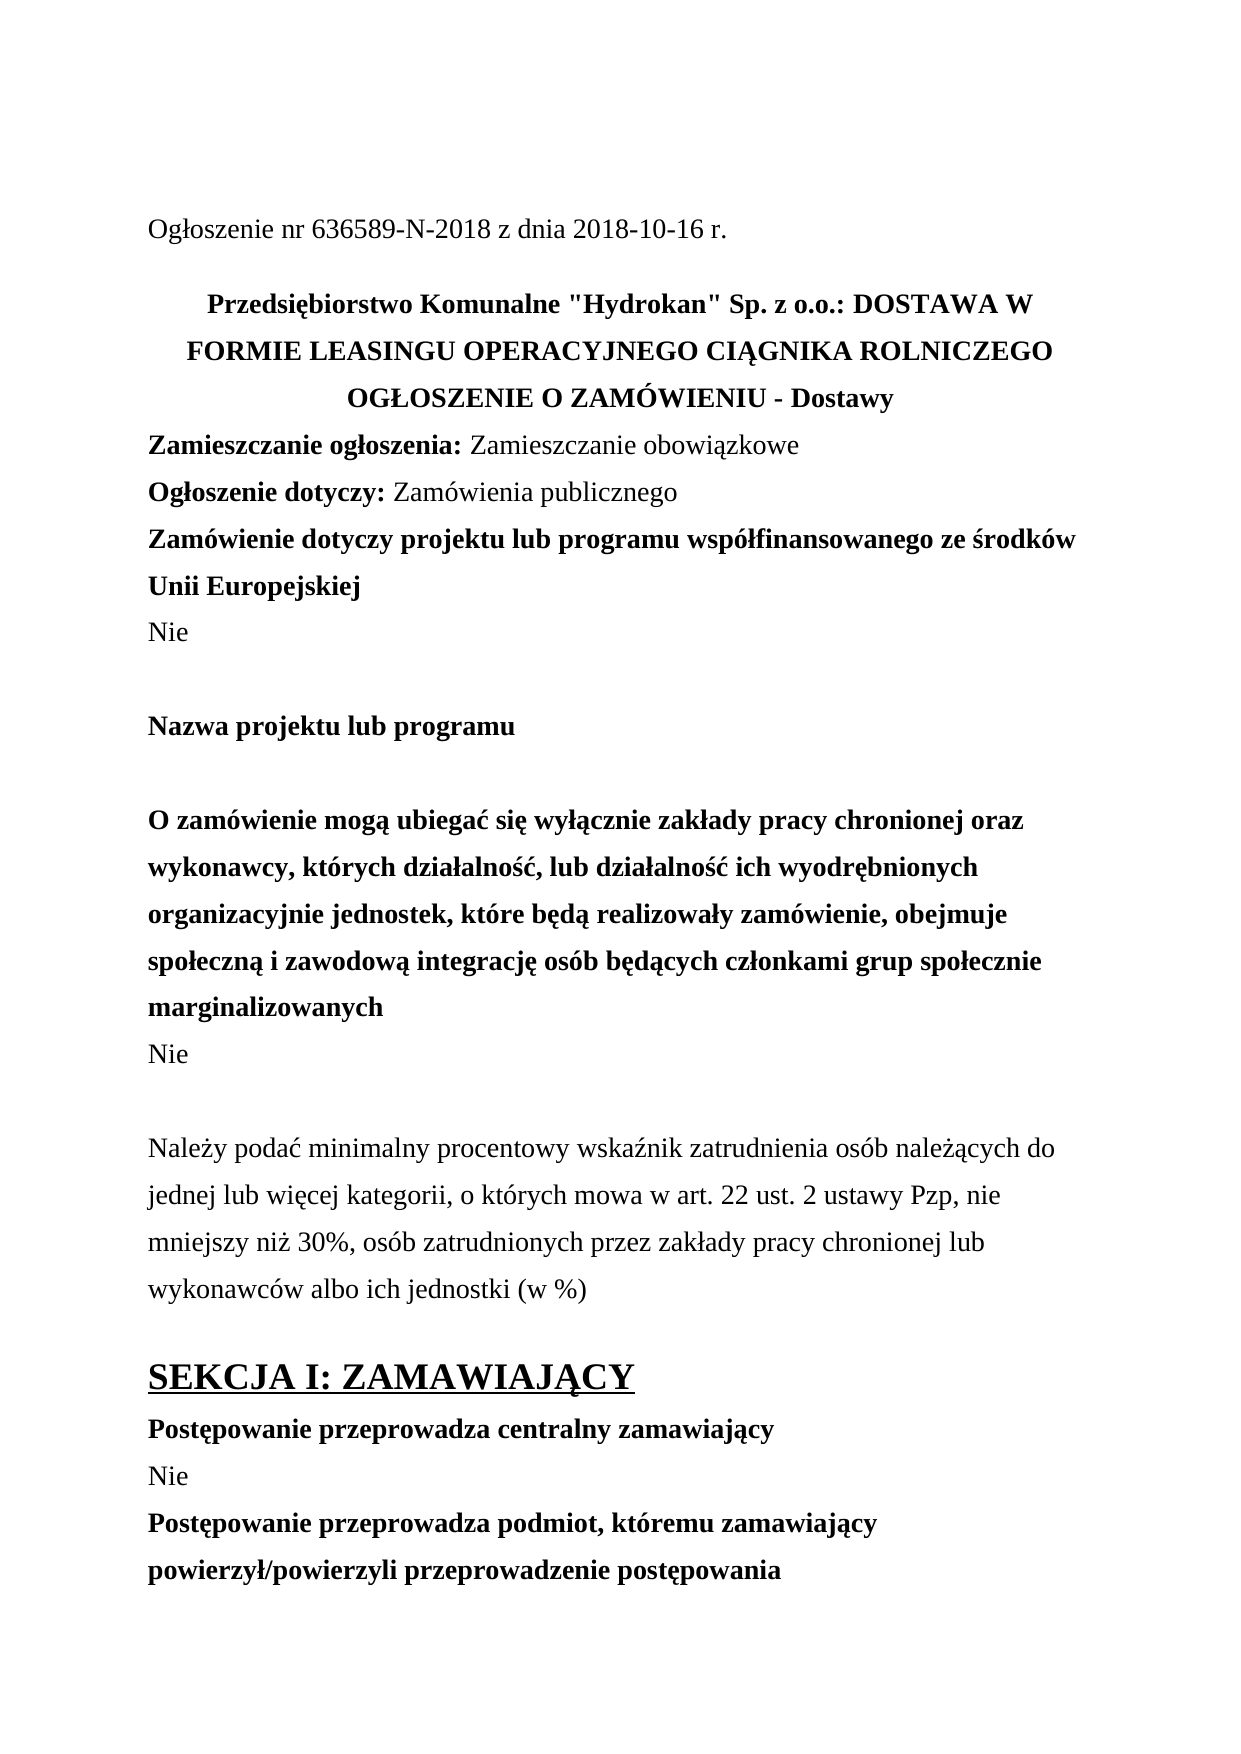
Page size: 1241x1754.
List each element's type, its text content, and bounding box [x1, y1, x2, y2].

text O zamówienie mogą ubiegać się wyłącznie zakłady pracy chronionej oraz wykonawcy, których działalność, lub działalność ich wyodrębnionych organizacyjnie jednostek, które będą realizowały zamówienie, obejmuje społeczną i zawodową integrację osób będących członkami grup społecznie marginalizowanych [148, 788, 1093, 1023]
text Ogłoszenie nr 636589-N-2018 z dnia 2018-10-16 r. [148, 148, 1093, 273]
text Zamówienie dotyczy projektu lub programu współfinansowanego ze środków Unii Europejskiej [148, 507, 1093, 601]
text Należy podać minimalny procentowy wskaźnik zatrudnienia osób należących do jednej lub więcej kategorii, o których mowa w art. 22 ust. 2 ustawy Pzp, nie mniejszy niż 30%, osób zatrudnionych przez zakłady pracy chronionej lub wykonawców albo ich jednostki (w %) [148, 1070, 1093, 1351]
text Nazwa projektu lub programu [148, 648, 1093, 788]
text Zamieszczanie ogłoszenia: Zamieszczanie obowiązkowe [148, 413, 1093, 460]
text SEKCJA I: ZAMAWIAJĄCY [148, 1351, 1093, 1398]
text Ogłoszenie dotyczy: Zamówienia publicznego [148, 460, 1093, 507]
text Nie [148, 601, 1093, 648]
text Postępowanie przeprowadza centralny zamawiający [148, 1398, 1093, 1445]
text Nie [148, 1023, 1093, 1070]
text Postępowanie przeprowadza podmiot, któremu zamawiający powierzył/powierzyli przeprowadzenie postępowania [148, 1492, 1093, 1585]
text Nie [148, 1445, 1093, 1492]
text Przedsiębiorstwo Komunalne "Hydrokan" Sp. z o.o.: DOSTAWA W FORMIE LEASINGU OPERACYJNEGO CIĄGNIKA ROLNICZEGO OGŁOSZENIE O ZAMÓWIENIU - Dostawy [148, 273, 1093, 413]
